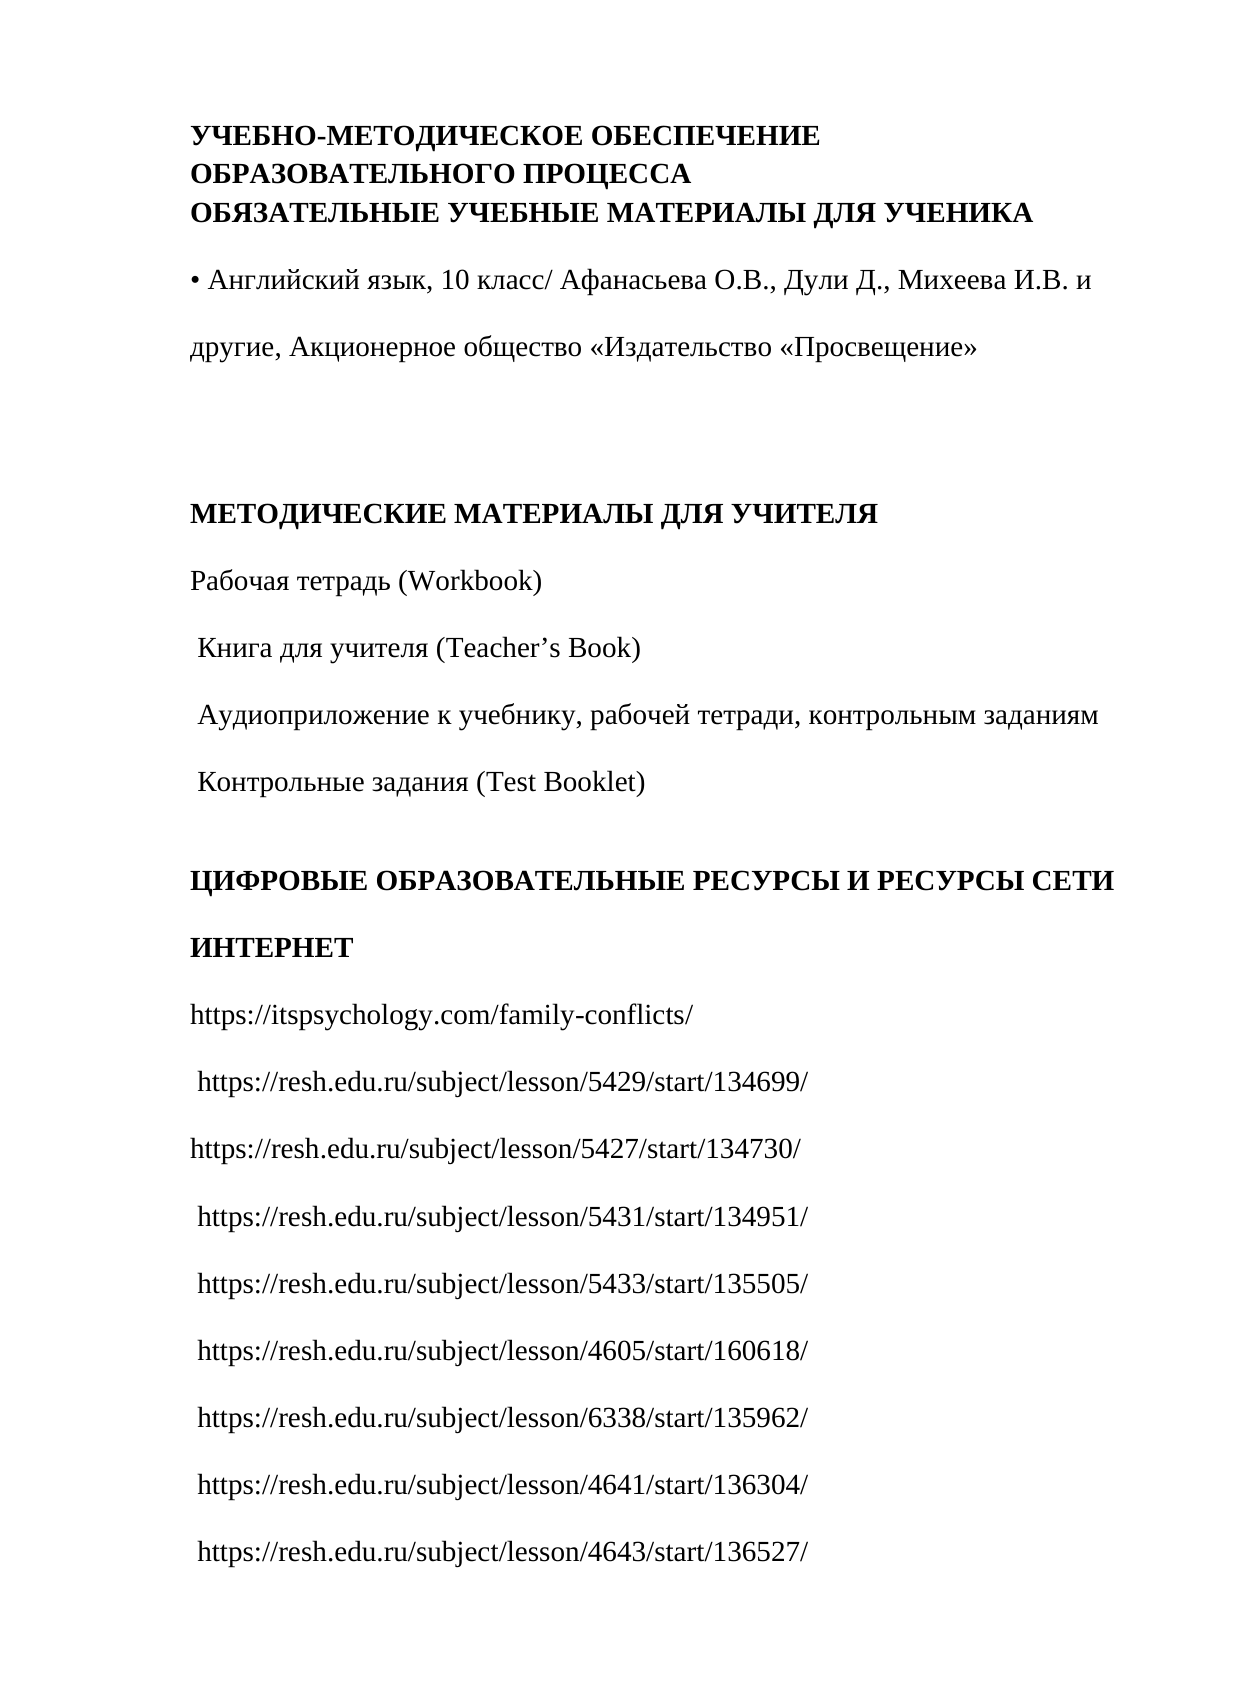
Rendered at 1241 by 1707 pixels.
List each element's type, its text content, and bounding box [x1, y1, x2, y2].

text УЧЕБНО-МЕТОДИЧЕСКОЕ ОБЕСПЕЧЕНИЕ ОБРАЗОВАТЕЛЬНОГО ПРОЦЕССА [190, 118, 1152, 190]
text МЕТОДИЧЕСКИЕ МАТЕРИАЛЫ ДЛЯ УЧИТЕЛЯ [190, 496, 1152, 529]
text Рабочая тетрадь (Workbook) Книга для учителя (Teacher’s Book) Аудиоприложение к учебнику, рабочей тетради, контрольным заданиям Контрольные задания (Test Booklet) [190, 563, 1152, 798]
text ОБЯЗАТЕЛЬНЫЕ УЧЕБНЫЕ МАТЕРИАЛЫ ДЛЯ УЧЕНИКА [190, 195, 1152, 229]
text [190, 997, 1152, 1568]
text • Английский язык, 10 класс/ Афанасьева О.В., Дули Д., Михеева И.В. и другие, Акционерное общество «Издательство «Просвещение» [190, 262, 1152, 430]
text ЦИФРОВЫЕ ОБРАЗОВАТЕЛЬНЫЕ РЕСУРСЫ И РЕСУРСЫ СЕТИ ИНТЕРНЕТ [190, 863, 1152, 964]
